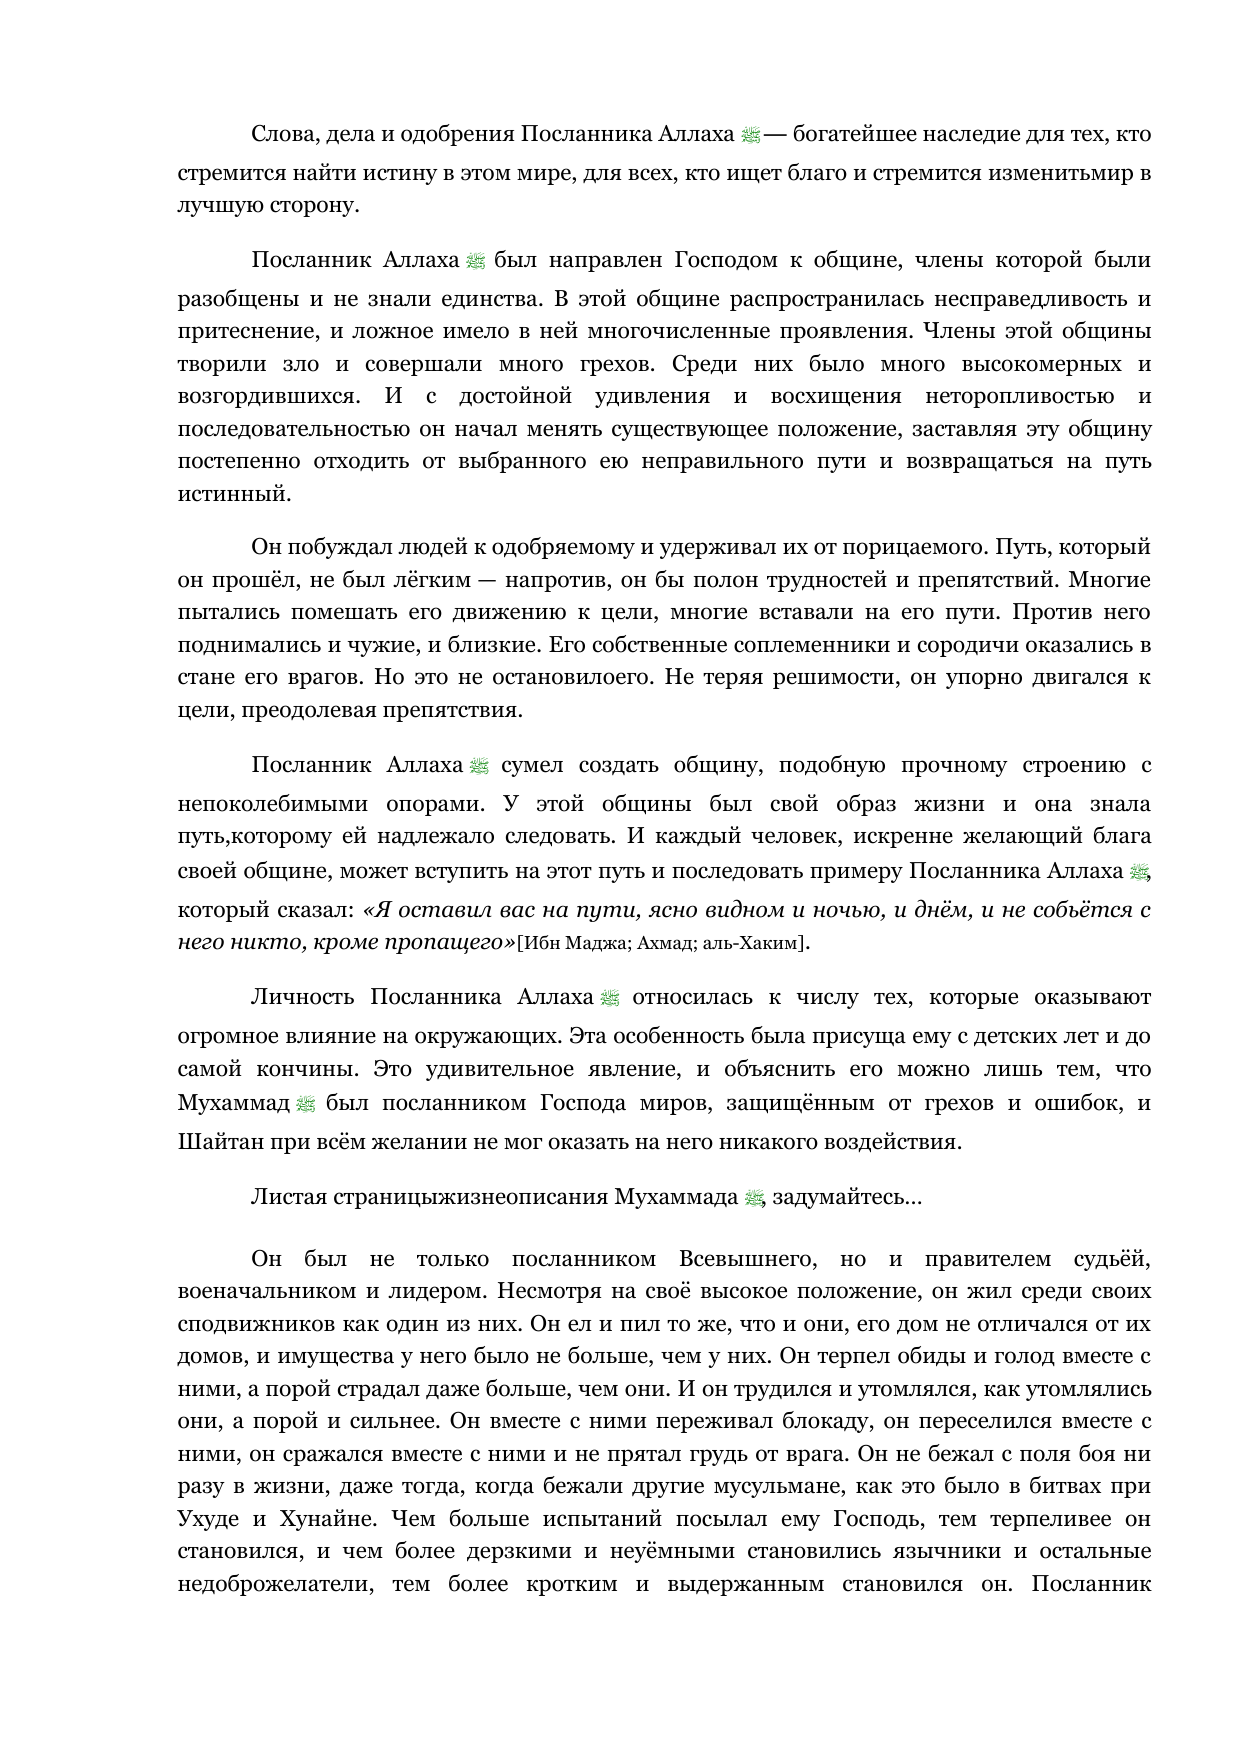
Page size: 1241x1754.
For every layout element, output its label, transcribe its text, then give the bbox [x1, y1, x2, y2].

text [177, 1245, 1152, 1596]
text Он побуждал людей к одобряемому и удерживал их от порицаемого. Путь, который он прошёл, не был лёгким — напротив, он бы полон трудностей и препятствий. Многие пытались помешать его движению к цели, многие вставали на его пути. Против него поднимались и чужие, и близкие. Его собственные соплеменники и сородичи оказались в стане его врагов. Но это не остановилоего. Не теряя решимости, он упорно двигался к цели, преодолевая препятствия. [177, 534, 1152, 722]
text Посланник Аллаха ج был направлен Господом к общине, члены которой были разобщены и не знали единства. В этой общине распространилась несправедливость и притеснение, и ложное имело в ней многочисленные проявления. Члены этой общины творили зло и совершали много грехов. Среди них было много высокомерных и возгордившихся. И с достойной удивления и восхищения неторопливостью и последовательностью он начал менять существующее положение, заставляя эту общину постепенно отходить от выбранного ею неправильного пути и возвращаться на путь истинный. [177, 245, 1152, 506]
text Личность Посланника Аллаха ج относилась к числу тех, которые оказывают огромное влияние на окружающих. Эта особенность была присуща ему с детских лет и до самой кончины. Это удивительное явление, и объяснить его можно лишь тем, что Мухаммад ج был посланником Господа миров, защищённым от грехов и ошибок, и Шайтан при всём желании не мог оказать на него никакого воздействия. [177, 982, 1152, 1154]
text Посланник Аллаха ج сумел создать общину, подобную прочному строению с непоколебимыми опорами. У этой общины был свой образ жизни и она знала путь,которому ей надлежало следовать. И каждый человек, искренне желающий блага своей общине, может вступить на этот путь и последовать примеру Посланника Аллаха ج, который сказал: «Я оставил вас на пути, ясно видном и ночью, и днём, и не собьётся с него никто, кроме пропащего»[Ибн Маджа; Ахмад; аль-Хаким]. [177, 749, 1152, 954]
text Слова, дела и одобрения Посланника Аллаха ج — богатейшее наследие для тех, кто стремится найти истину в этом мире, для всех, кто ищет благо и стремится изменитьмир в лучшую сторону. [177, 118, 1152, 217]
text Листая страницыжизнеописания Мухаммада ج, задумайтесь… [177, 1182, 1152, 1216]
